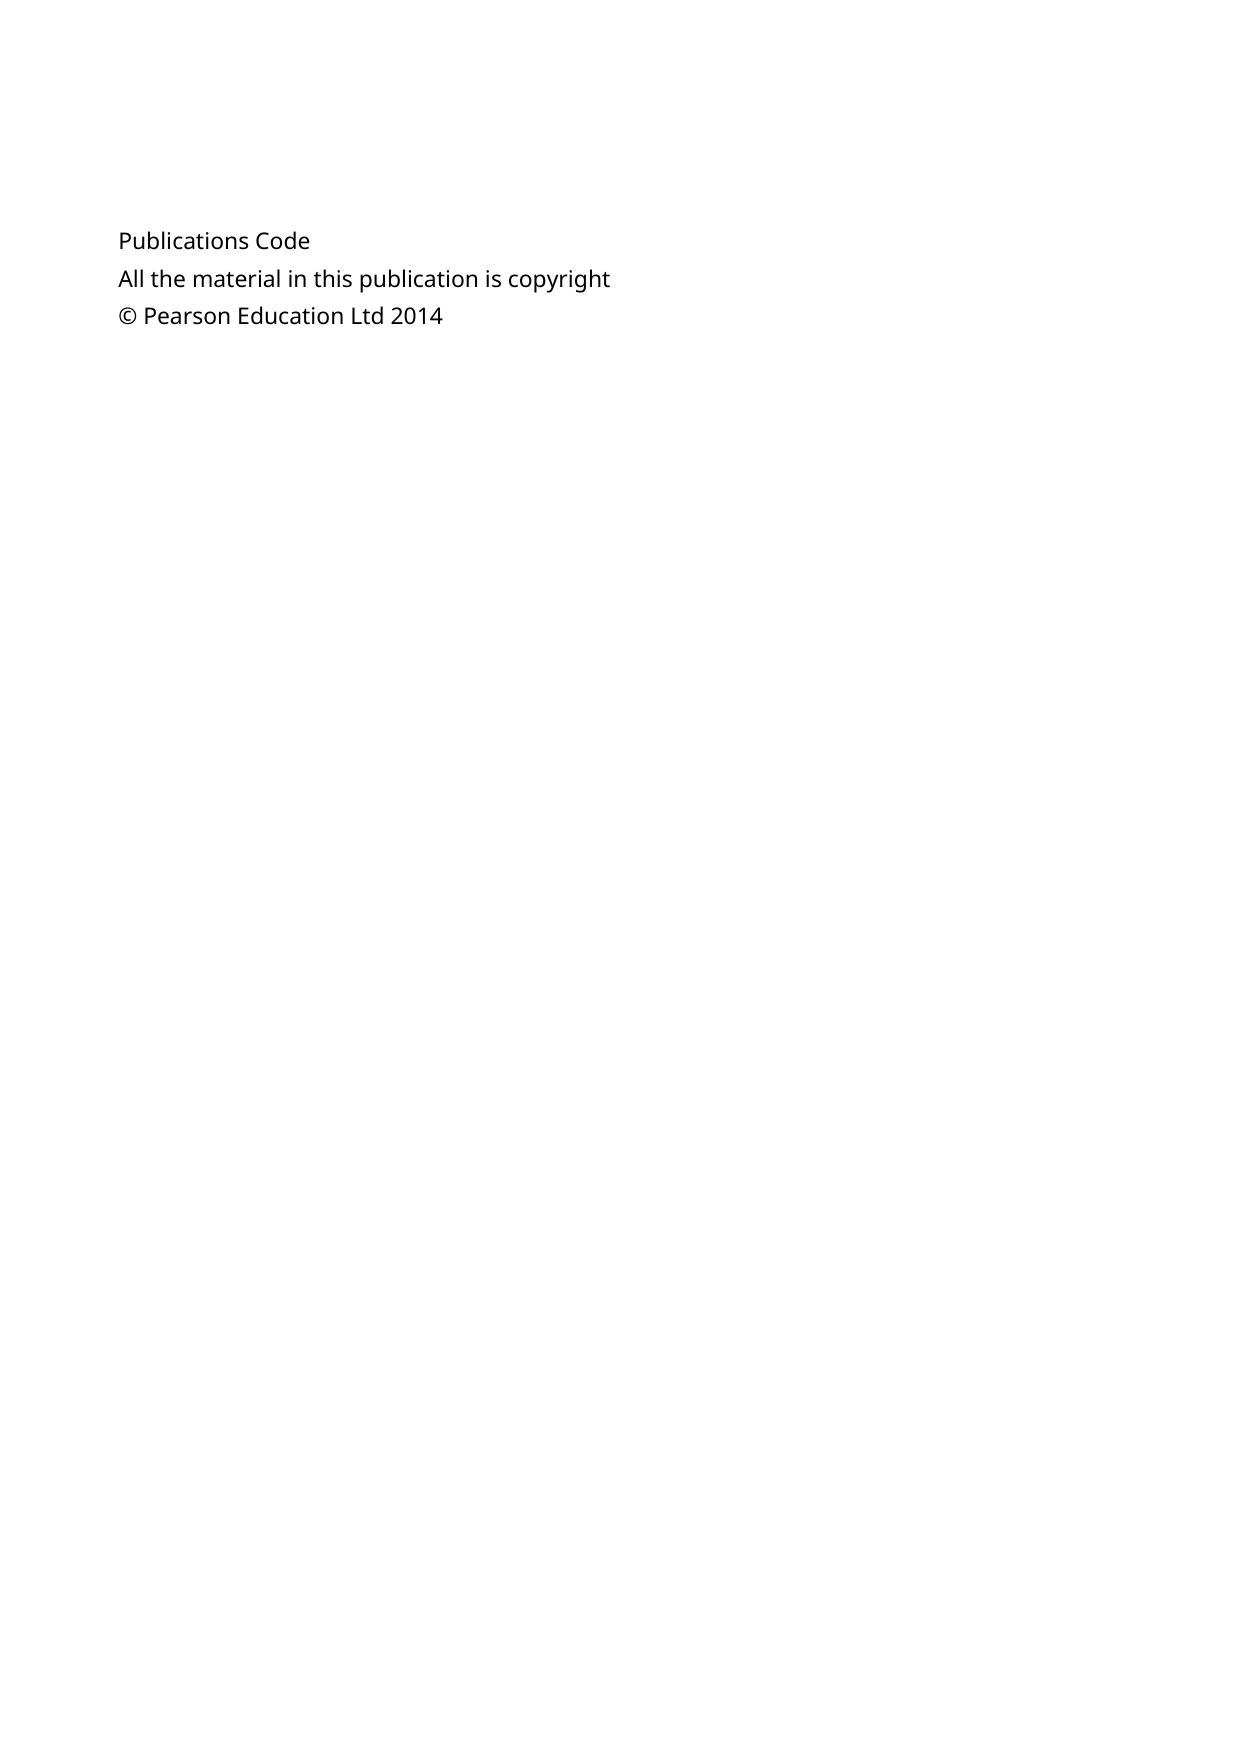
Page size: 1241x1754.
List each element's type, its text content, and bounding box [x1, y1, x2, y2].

text All the material in this publication is copyright © Pearson Education Ltd 2014 [118, 262, 1122, 331]
text Publications Code [118, 225, 1122, 256]
